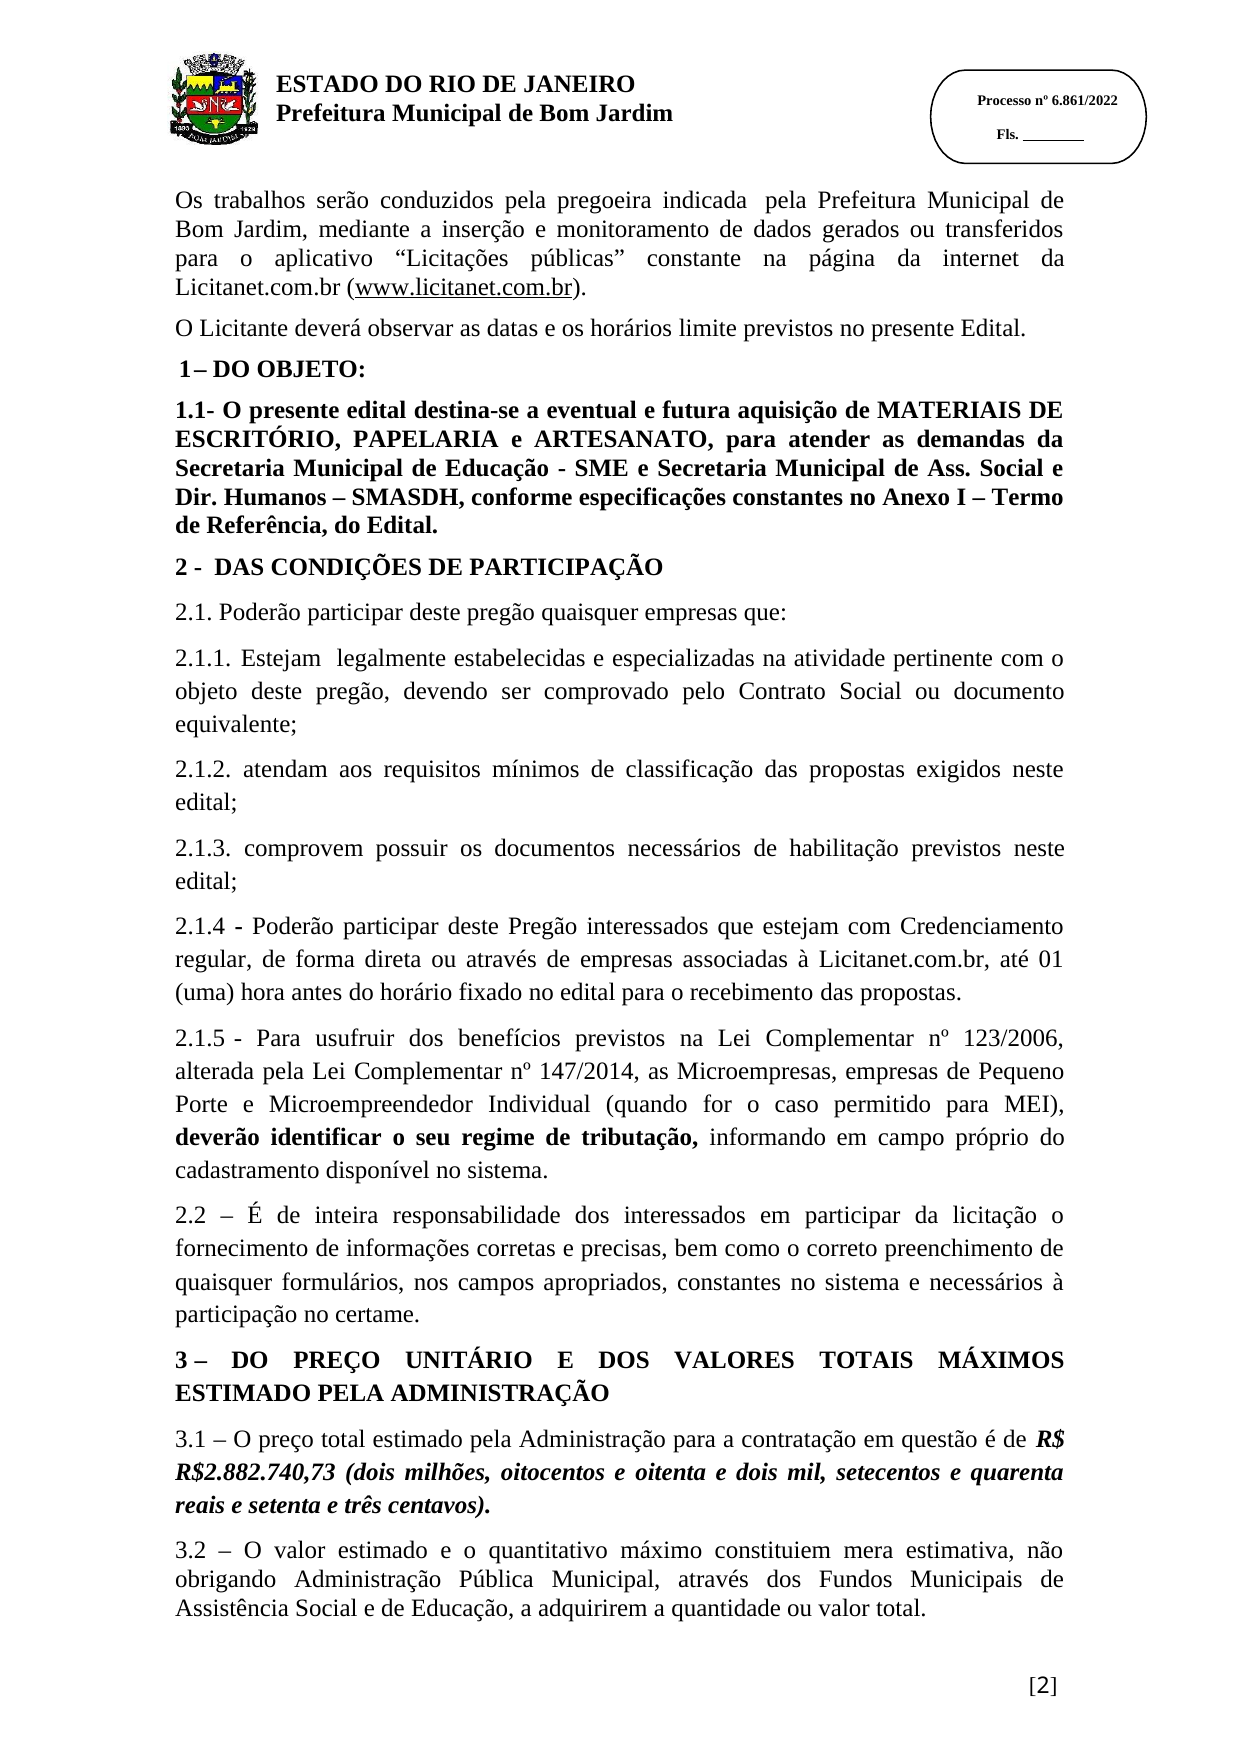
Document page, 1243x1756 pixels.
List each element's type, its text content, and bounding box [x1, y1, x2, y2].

picture [167, 51, 259, 145]
list - Poderão participar deste Pregão interessados que estejam com Credenciamento regular, de forma direta ou através de empresas associadas à Licitanet.com.br, até 01 (uma) hora antes do horário fixado no edital para o recebimento das propostas. [175, 911, 1065, 1006]
subtitle - DAS CONDIÇÕES DE PARTICIPAÇÃO [175, 552, 1065, 580]
text 3.2 – O valor estimado e o quantitativo máximo constituiem mera estimativa, não obrigando Administração Pública Municipal, através dos Fundos Municipais de Assistência Social e de Educação, a adquirirem a quantidade ou valor total. [175, 1535, 1065, 1621]
list comprovem possuir os documentos necessários de habilitação previstos neste edital; [175, 833, 1065, 894]
text 3.1 – O preço total estimado pela Administração para a contratação em questão é de R$ R$2.882.740,73 (dois milhões, oitocentos e oitenta e dois mil, setecentos e quarenta reais e setenta e três centavos). [175, 1424, 1065, 1518]
text Os trabalhos serão conduzidos pela pregoeira indicada pela Prefeitura Municipal de Bom Jardim, mediante a inserção e monitoramento de dados gerados ou transferidos para o aplicativo “Licitações públicas” constante na página da internet da Licitanet.com.br (www.licitanet.com.br). [175, 185, 1065, 300]
subtitle 1.1- O presente edital destina-se a eventual e futura aquisição de MATERIAIS DE ESCRITÓRIO, PAPELARIA e ARTESANATO, para atender as demandas da Secretaria Municipal de Educação - SME e Secretaria Municipal de Ass. Social e Dir. Humanos – SMASDH, conforme especificações constantes no Anexo I – Termo de Referência, do Edital. [175, 395, 1065, 539]
subtitle – DO OBJETO: [175, 354, 1065, 383]
text 2.2 – É de inteira responsabilidade dos interessados em participar da licitação o fornecimento de informações corretas e precisas, bem como o correto preenchimento de quaisquer formulários, nos campos apropriados, constantes no sistema e necessários à participação no certame. [175, 1201, 1065, 1328]
list Estejam legalmente estabelecidas e especializadas na atividade pertinente com o objeto deste pregão, devendo ser comprovado pelo Contrato Social ou documento equivalente; [175, 643, 1065, 737]
list - Para usufruir dos benefícios previstos na Lei Complementar nº 123/2006, alterada pela Lei Complementar nº 147/2014, as Microempresas, empresas de Pequeno Porte e Microempreendedor Individual (quando for o caso permitido para MEI), deverão identificar o seu regime de tributação, informando em campo próprio do cadastramento disponível no sistema. [175, 1023, 1065, 1184]
text O Licitante deverá observar as datas e os horários limite previstos no presente Edital. [175, 313, 1065, 342]
list atendam aos requisitos mínimos de classificação das propostas exigidos neste edital; [175, 754, 1065, 816]
subtitle – DO PREÇO UNITÁRIO E DOS VALORES TOTAIS MÁXIMOS ESTIMADO PELA ADMINISTRAÇÃO [175, 1345, 1065, 1407]
list Poderão participar deste pregão quaisquer empresas que: [175, 597, 1065, 626]
